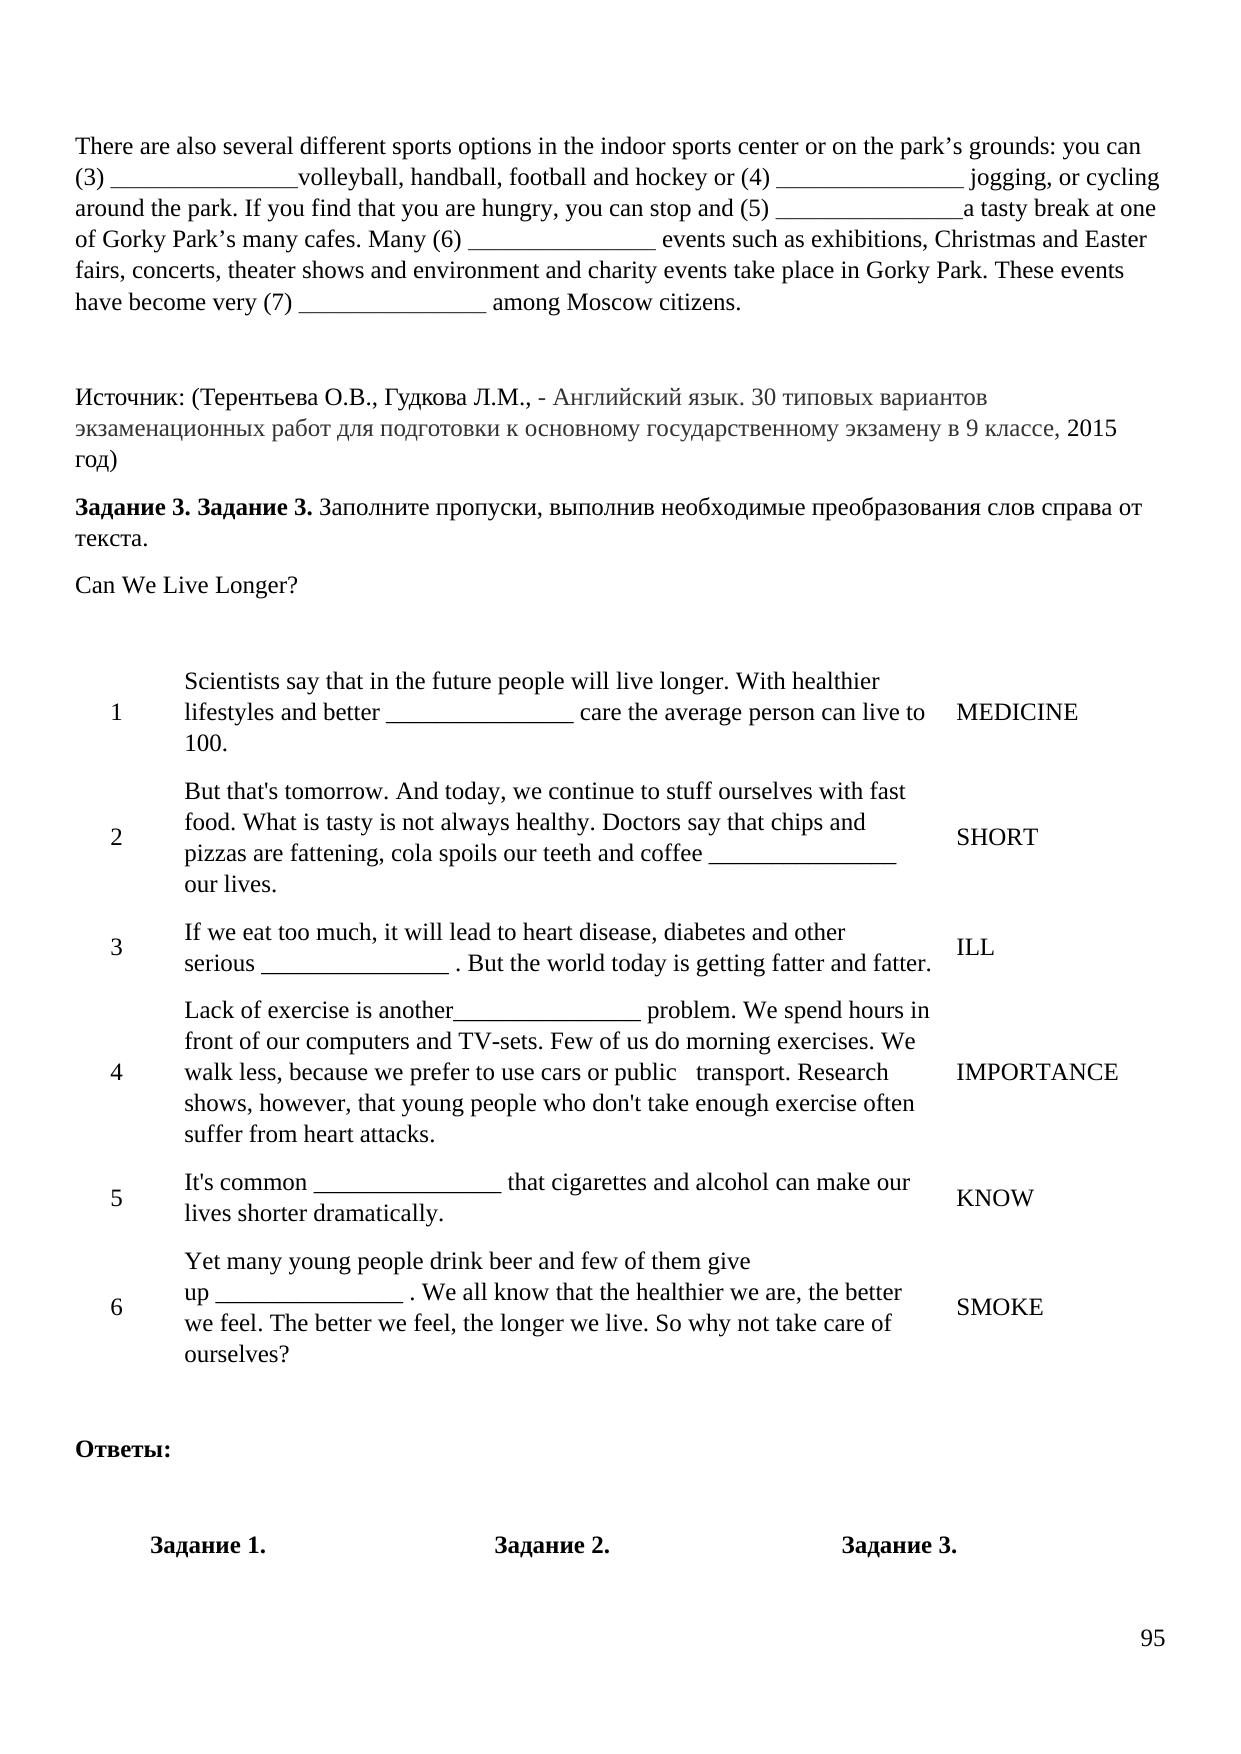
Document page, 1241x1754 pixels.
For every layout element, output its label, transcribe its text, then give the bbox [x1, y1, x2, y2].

text Ответы: [75, 1434, 1165, 1463]
text There are also several different sports options in the indoor sports center or on the park’s grounds: you can (3) _______________volleyball, handball, football and hockey or (4) _______________ jogging, or cycling around the park. If you find that you are hungry, you can stop and (5) _______________a tasty break at one of Gorky Park’s many cafes. Many (6) _______________ events such as exhibitions, Christmas and Easter fairs, concerts, theater shows and environment and charity events take place in Gorky Park. These events have become very (7) _______________ among Moscow citizens. [75, 131, 1165, 315]
text Задание 3. Задание 3. Заполните пропуски, выполнив необходимые преобразования слов справа от текста. [75, 492, 1165, 552]
text Источник: (Терентьева О.В., Гудкова Л.М., - Английский язык. 30 типовых вариантов экзаменационных работ для подготовки к основному государственному экзамену в 9 классе, 2015 год) [75, 382, 1165, 473]
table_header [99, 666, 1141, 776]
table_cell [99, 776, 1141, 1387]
text Can We Live Longer? [75, 571, 1165, 599]
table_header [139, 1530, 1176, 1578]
